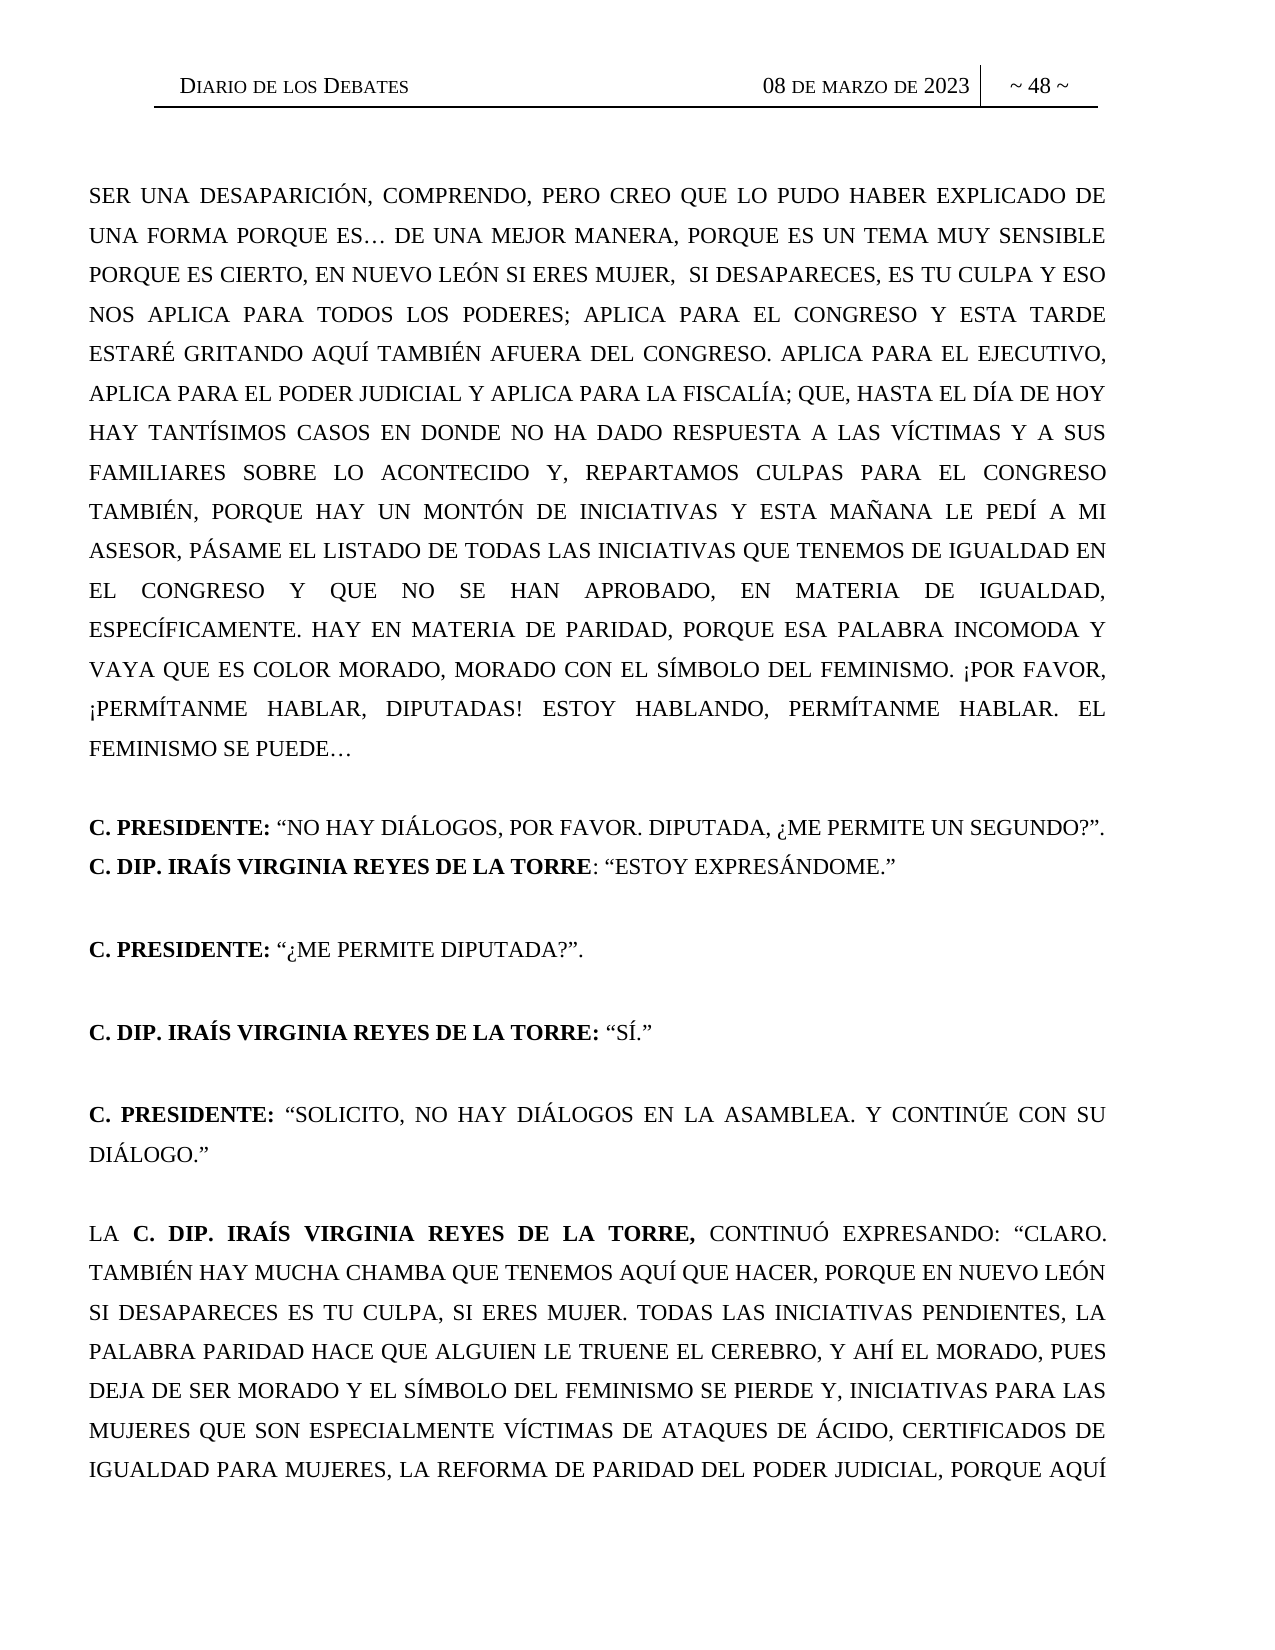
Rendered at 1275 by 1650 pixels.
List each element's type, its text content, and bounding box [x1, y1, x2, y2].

text C. DIP. IRAÍS VIRGINIA REYES DE LA TORRE: “ESTOY EXPRESÁNDOME.” [89, 853, 1107, 880]
text C. PRESIDENTE: “NO HAY DIÁLOGOS, POR FAVOR. DIPUTADA, ¿ME PERMITE UN SEGUNDO?”. [89, 814, 1107, 840]
text C. DIP. IRAÍS VIRGINIA REYES DE LA TORRE: “SÍ.” [89, 1018, 1107, 1045]
text C. PRESIDENTE: “SOLICITO, NO HAY DIÁLOGOS EN LA ASAMBLEA. Y CONTINÚE CON SU DIÁLOGO.” [89, 1101, 1107, 1167]
text C. PRESIDENTE: “¿ME PERMITE DIPUTADA?”. [89, 936, 1107, 962]
